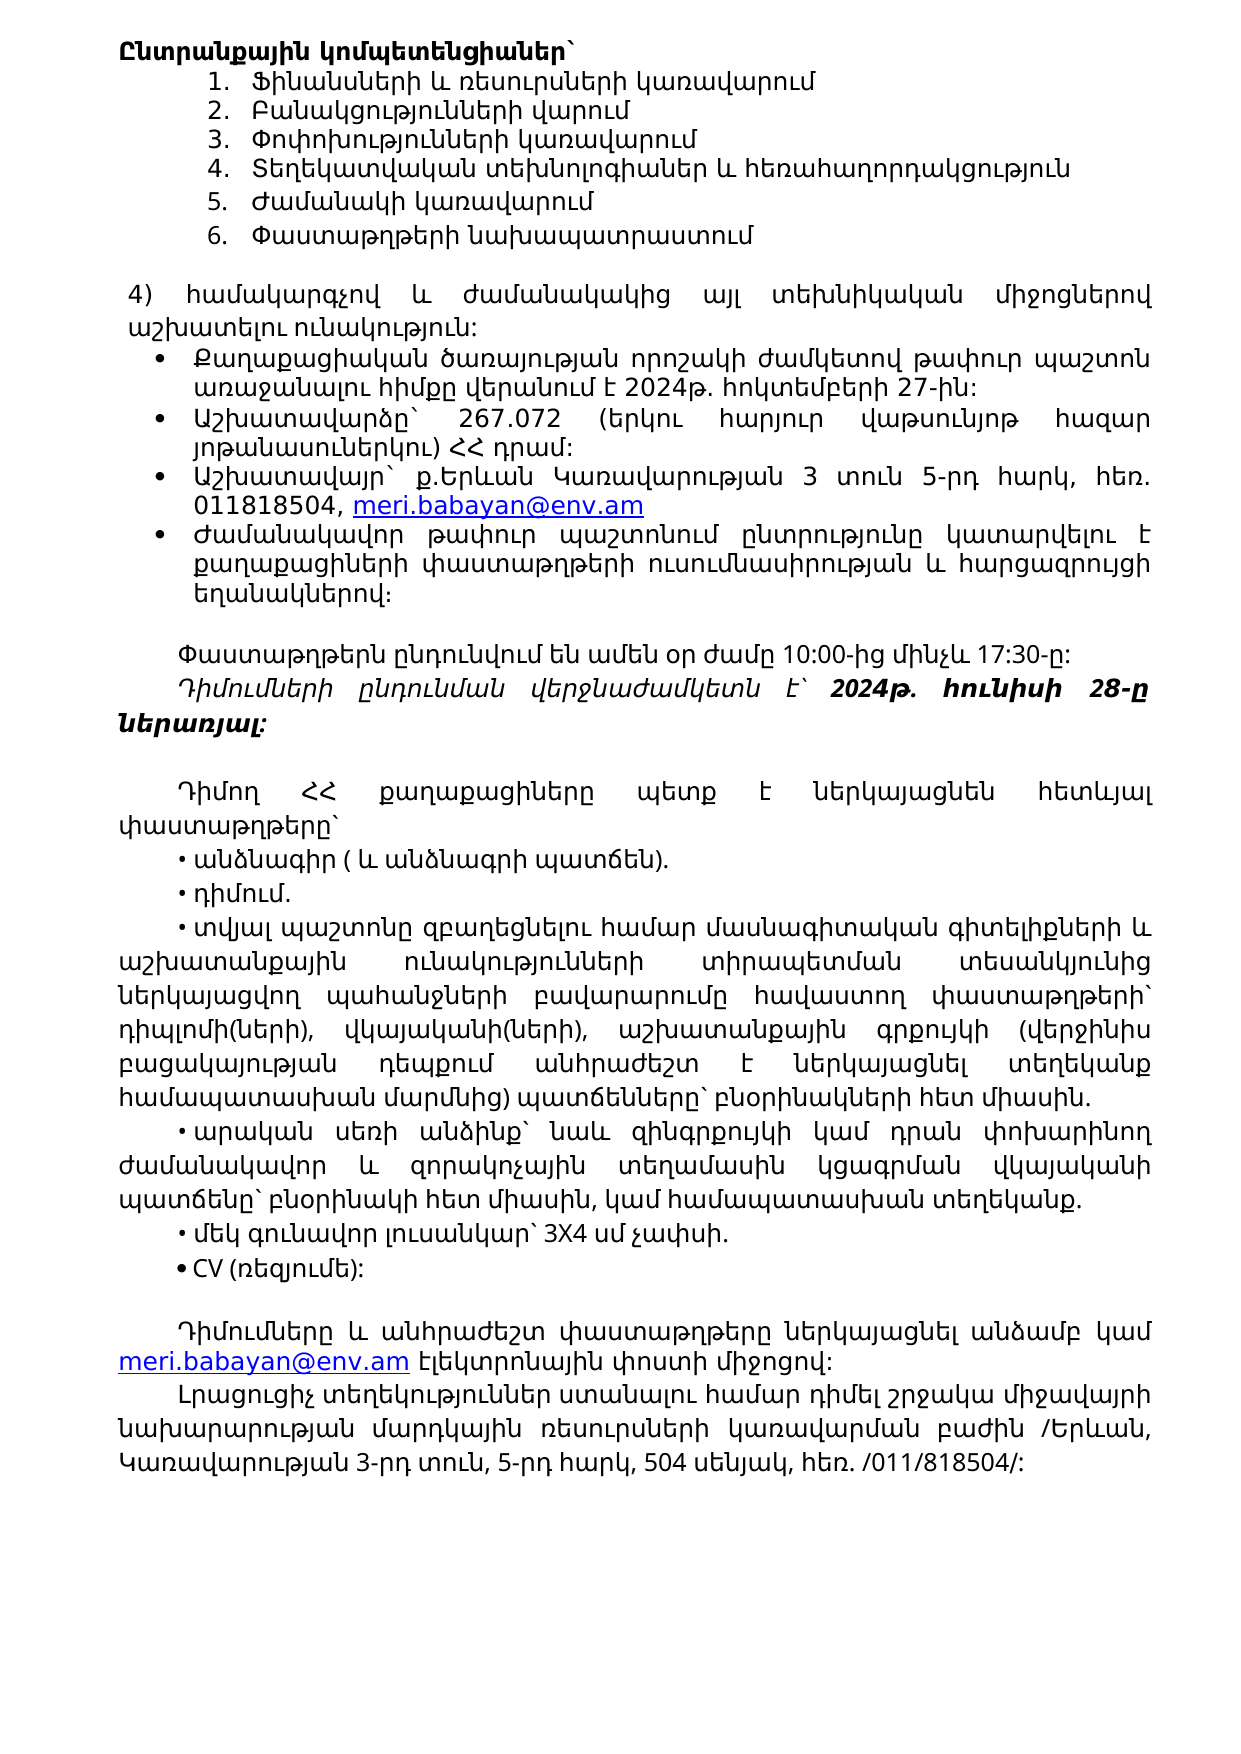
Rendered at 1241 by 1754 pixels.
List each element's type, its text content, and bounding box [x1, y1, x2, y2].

list Փոփոխությունների կառավարում [207, 125, 1152, 154]
text • մեկ գունավոր լուսանկար` 3X4 սմ չափսի. [118, 1216, 1152, 1250]
text Դիմումների ընդունման վերջնաժամկետն է` 2024թ. հունիսի 28-ը ներառյալ: [118, 671, 1152, 739]
list Փաստաթղթերի նախապատրաստում [207, 217, 1152, 251]
text • անձնագիր ( և անձնագրի պատճեն). [118, 841, 1152, 876]
list Աշխատավայր` ք.Երևան Կառավարության 3 տուն 5-րդ հարկ, հեռ. 011818504, meri.babayan@env.am [156, 462, 1152, 520]
text • տվյալ պաշտոնը զբաղեցնելու համար մասնագիտական գիտելիքների և աշխատանքային ունակությունների տիրապետման տեսանկյունից ներկայացվող պահանջների բավարարումը հավաստող փաստաթղթերի` դիպլոմի(ների), վկայականի(ների), աշխատանքային գրքույկի (վերջինիս բացակայության դեպքում անհրաժեշտ է ներկայացնել տեղեկանք համապատասխան մարմնից) պատճենները` բնօրինակների հետ միասին. [118, 909, 1152, 1114]
list CV (ռեզյումե): [177, 1250, 1152, 1284]
list Քաղաքացիական ծառայության որոշակի ժամկետով թափուր պաշտոն առաջանալու հիմքը վերանում է 2024թ. հոկտեմբերի 27-ին: [156, 344, 1152, 402]
text Լրացուցիչ տեղեկություններ ստանալու համար դիմել շրջակա միջավայրի նախարարության մարդկային ռեսուրսների կառավարման բաժին /Երևան, Կառավարության 3-րդ տուն, 5-րդ հարկ, 504 սենյակ, հեռ. /011/818504/: [118, 1377, 1152, 1479]
list Աշխատավարձը` 267․072 (երկու հարյուր վաթսունյոթ հազար յոթանասուներկու) ՀՀ դրամ: [156, 402, 1152, 462]
text Ընտրանքային կոմպետենցիաներ` [118, 37, 1152, 67]
text Փաստաթղթերն ընդունվում են ամեն օր ժամը 10:00-ից մինչև 17:30-ը: [118, 637, 1152, 671]
list Ժամանակի կառավարում [207, 183, 1152, 217]
list Ժամանակավոր թափուր պաշտոնում ընտրությունը կատարվելու է քաղաքացիների փաստաթղթերի ուսումնասիրության և հարցազրույցի եղանակներով։ [156, 520, 1152, 608]
text Դիմող ՀՀ քաղաքացիները պետք է ներկայացնեն հետևյալ փաստաթղթերը` [118, 773, 1152, 841]
text • դիմում. [118, 876, 1152, 909]
list Բանակցությունների վարում [207, 96, 1152, 125]
text • արական սեռի անձինք` նաև զինգրքույկի կամ դրան փոխարինող ժամանակավոր և զորակոչային տեղամասին կցագրման վկայականի պատճենը` բնօրինակի հետ միասին, կամ համապատասխան տեղեկանք. [118, 1114, 1152, 1216]
list Ֆինանսների և ռեսուրսների կառավարում [207, 67, 1152, 96]
list Տեղեկատվական տեխնոլոգիաներ և հեռահաղորդակցություն [207, 154, 1152, 183]
text Դիմումները և անհրաժեշտ փաստաթղթերը ներկայացնել անձամբ կամ meri.babayan@env.am էլեկտրոնային փոստի միջոցով: [118, 1313, 1152, 1377]
list 4) համակարգչով և ժամանակակից այլ տեխնիկական միջոցներով աշխատելու ունակություն: [127, 281, 1152, 344]
